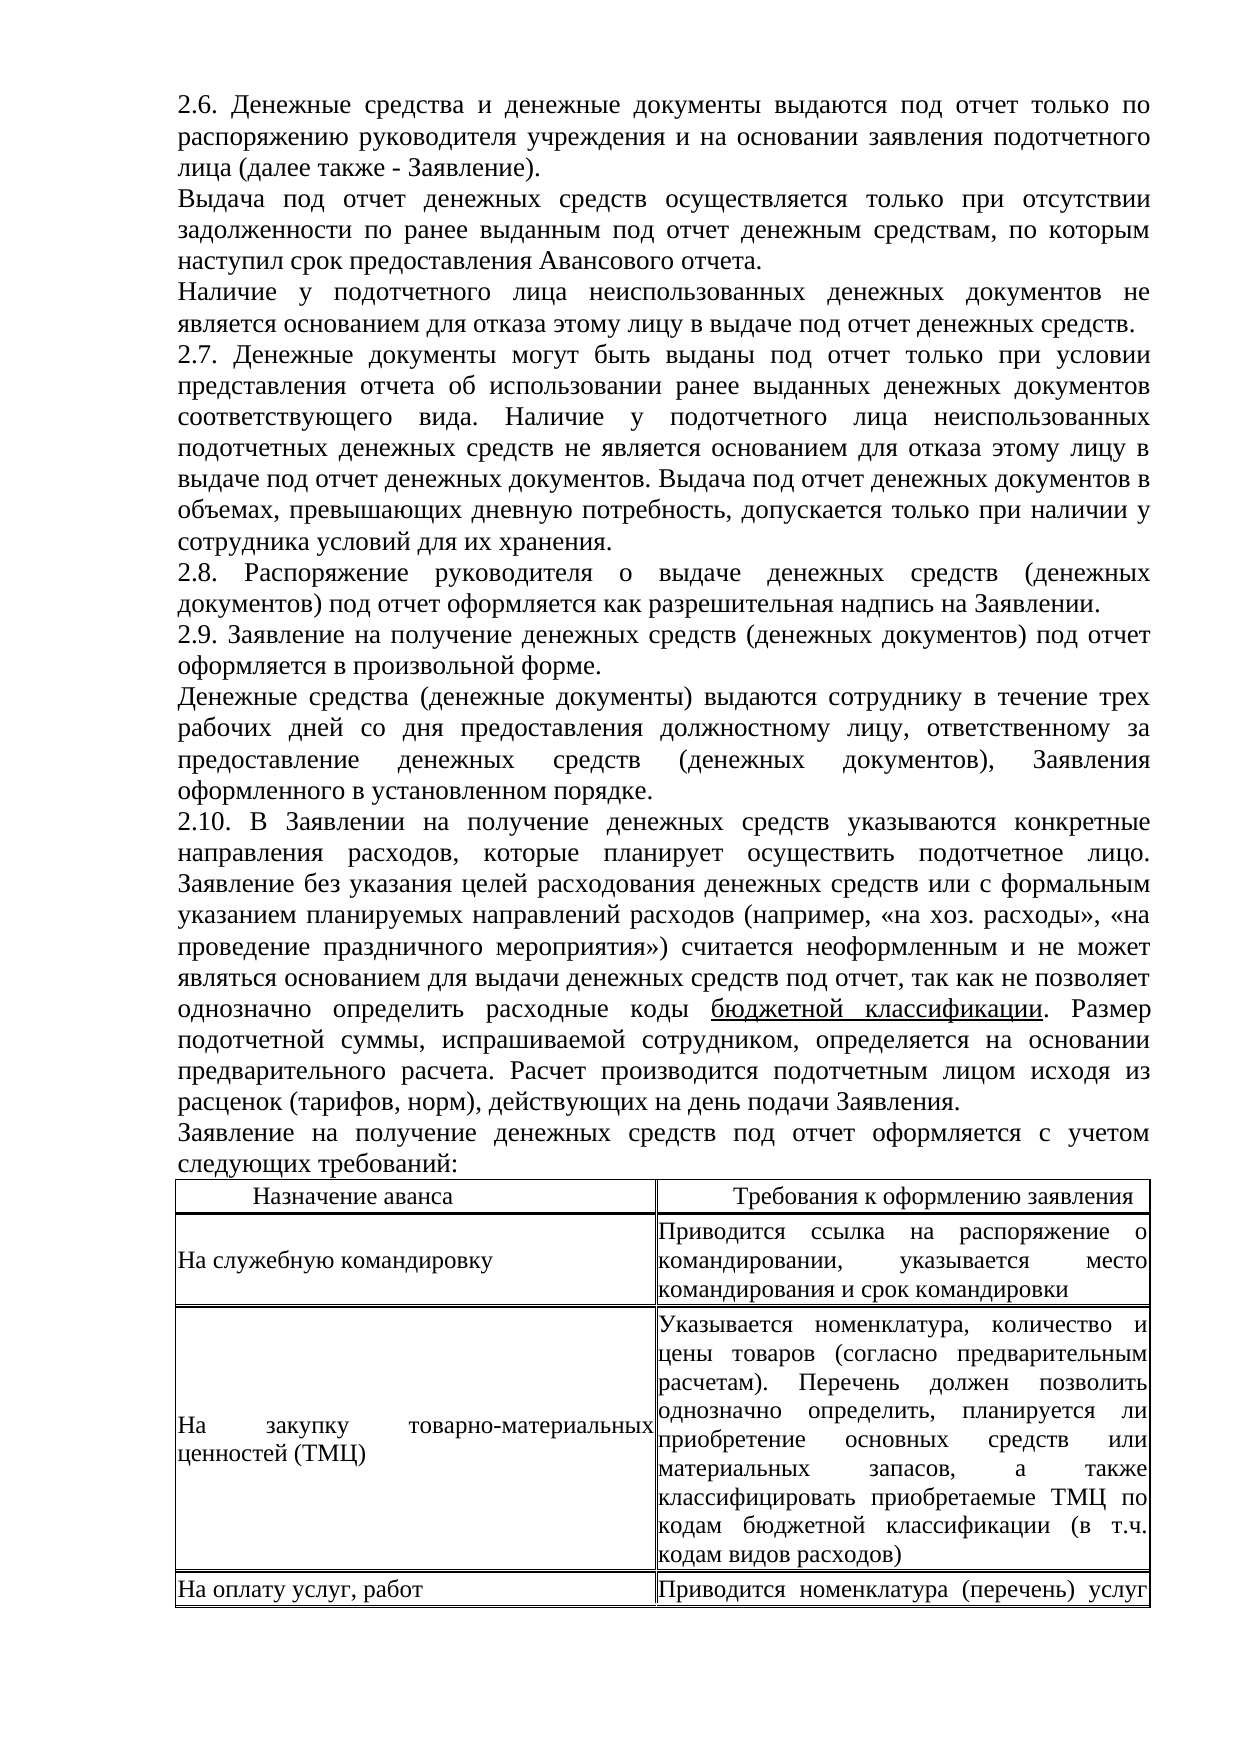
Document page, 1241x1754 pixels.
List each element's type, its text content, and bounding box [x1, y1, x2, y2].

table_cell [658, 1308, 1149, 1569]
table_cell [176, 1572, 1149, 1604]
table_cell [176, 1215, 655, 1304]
text 2.9. Заявление на получение денежных средств (денежных документов) под отчет оформляется в произвольной форме. [177, 618, 1152, 680]
text Выдача под отчет денежных средств осуществляется только при отсутствии задолженности по ранее выданным под отчет денежным средствам, по которым наступил срок предоставления Авансового отчета. [177, 182, 1152, 276]
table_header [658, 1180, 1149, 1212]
text 2.6. Денежные средства и денежные документы выдаются под отчет только по распоряжению руководителя учреждения и на основании заявления подотчетного лица (далее также - Заявление). [177, 89, 1152, 182]
text Заявление на получение денежных средств под отчет оформляется с учетом следующих требований: [177, 1116, 1152, 1179]
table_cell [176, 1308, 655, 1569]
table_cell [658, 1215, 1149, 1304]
text 2.10. В Заявлении на получение денежных средств указываются конкретные направления расходов, которые планирует осуществить подотчетное лицо. Заявление без указания целей расходования денежных средств или с формальным указанием планируемых направлений расходов (например, «на хоз. расходы», «на проведение праздничного мероприятия») считается неоформленным и не может являться основанием для выдачи денежных средств под отчет, так как не позволяет однозначно определить расходные коды бюджетной классификации. Размер подотчетной суммы, испрашиваемой сотрудником, определяется на основании предварительного расчета. Расчет производится подотчетным лицом исходя из расценок (тарифов, норм), действующих на день подачи Заявления. [177, 805, 1152, 1116]
text 2.7. Денежные документы могут быть выданы под отчет только при условии представления отчета об использовании ранее выданных денежных документов соответствующего вида. Наличие у подотчетного лица неиспользованных подотчетных денежных средств не является основанием для отказа этому лицу в выдаче под отчет денежных документов. Выдача под отчет денежных документов в объемах, превышающих дневную потребность, допускается только при наличии у сотрудника условий для их хранения. [177, 338, 1152, 556]
text Денежные средства (денежные документы) выдаются сотруднику в течение трех рабочих дней со дня предоставления должностному лицу, ответственному за предоставление денежных средств (денежных документов), Заявления оформленного в установленном порядке. [177, 680, 1152, 805]
text 2.8. Распоряжение руководителя о выдаче денежных средств (денежных документов) под отчет оформляется как разрешительная надпись на Заявлении. [177, 556, 1152, 618]
text Наличие у подотчетного лица неиспользованных денежных документов не является основанием для отказа этому лицу в выдаче под отчет денежных средств. [177, 276, 1152, 338]
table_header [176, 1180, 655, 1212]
